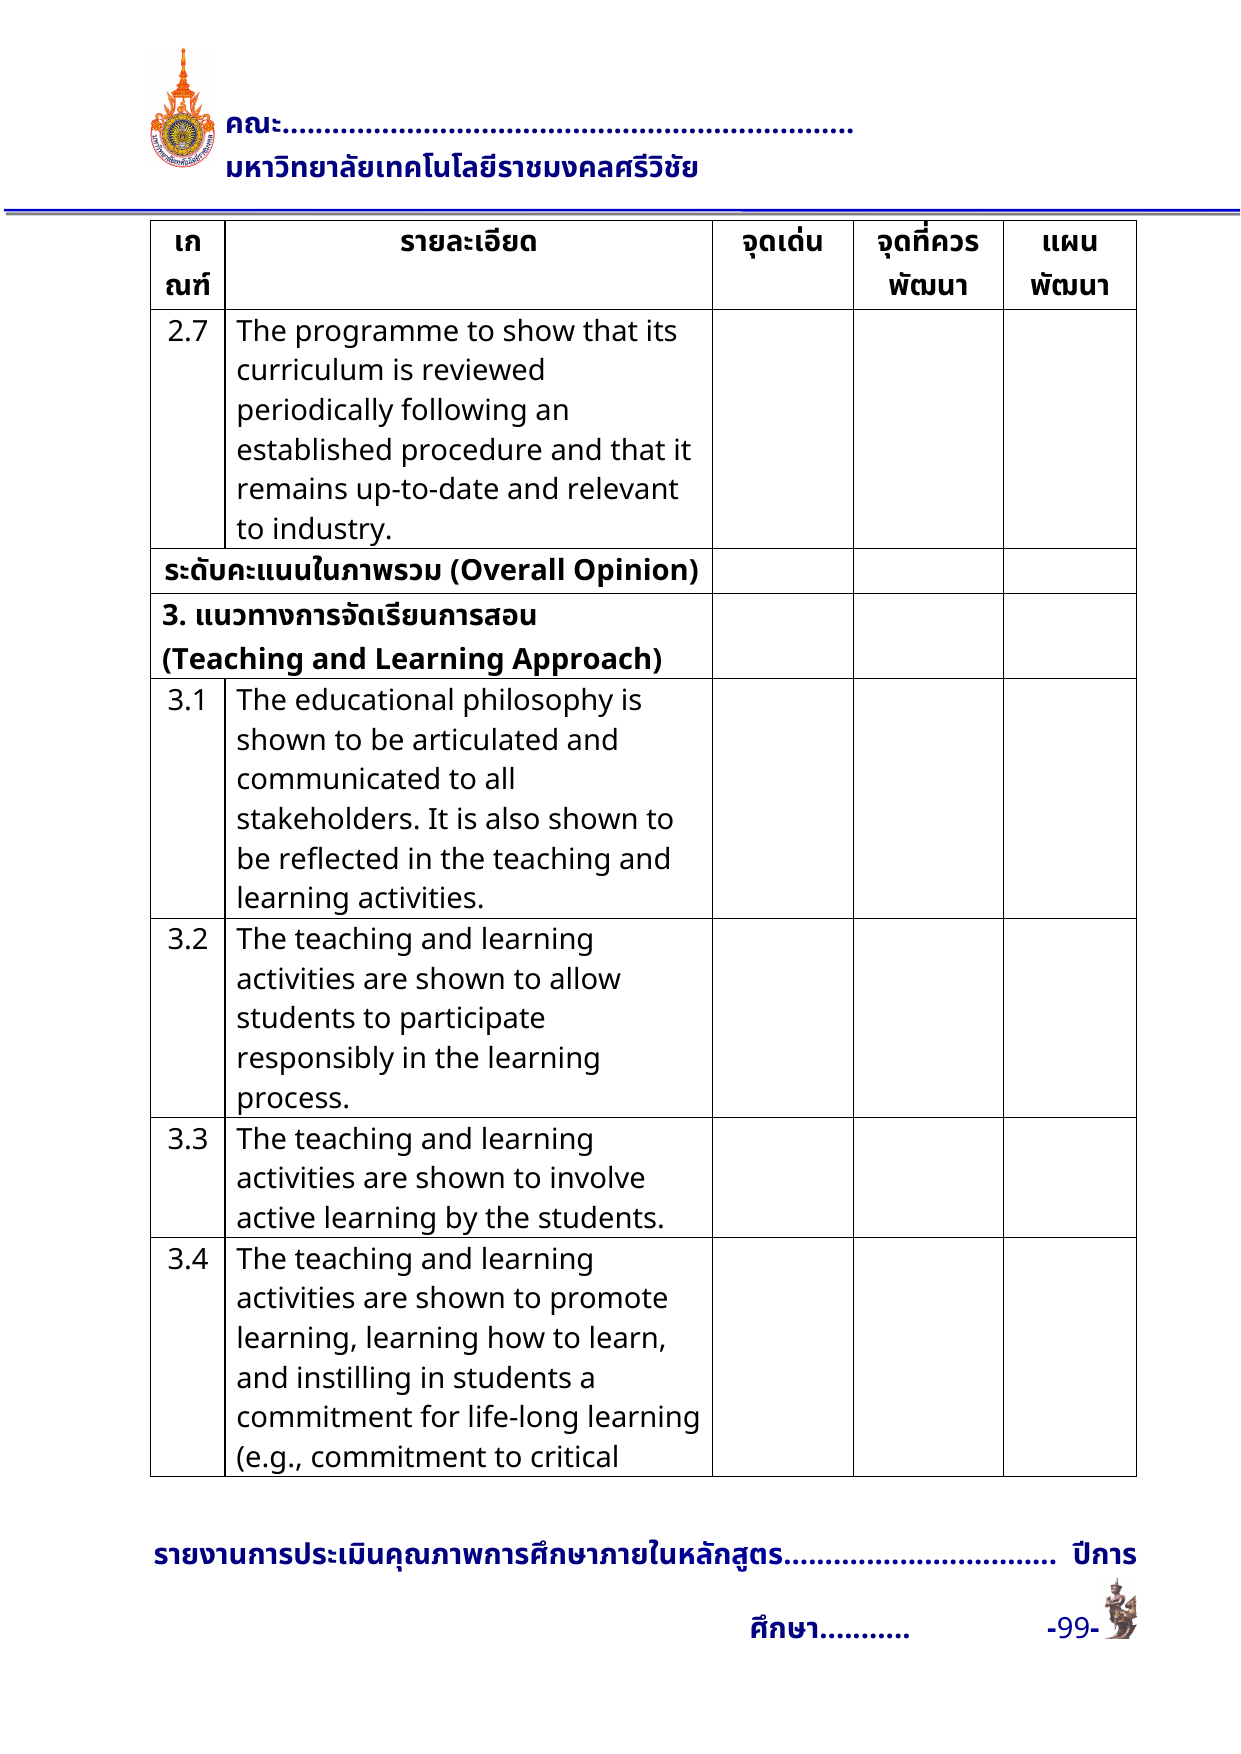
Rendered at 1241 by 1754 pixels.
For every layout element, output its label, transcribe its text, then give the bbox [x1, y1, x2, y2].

table_cell [713, 310, 853, 548]
table_cell 3.4 [151, 1238, 224, 1476]
table_cell [1004, 594, 1136, 678]
table_cell [713, 1238, 853, 1476]
table_cell [1004, 549, 1136, 593]
table_cell [713, 919, 853, 1117]
table_cell [854, 919, 1003, 1117]
table_cell The teaching and learning activities are shown to allow students to participate responsibly in the learning process. [226, 919, 712, 1117]
table_cell The programme to show that its curriculum is reviewed periodically following an established procedure and that it remains up-to-date and relevant to industry. [226, 310, 712, 548]
table_cell [1004, 679, 1136, 917]
table_cell [1004, 919, 1136, 1117]
table_cell [713, 594, 853, 678]
picture [149, 47, 216, 169]
table_header แผนพัฒนา [1004, 221, 1136, 309]
table_cell [713, 679, 853, 917]
table_header รายละเอียด [226, 221, 712, 309]
table_cell [854, 1238, 1003, 1476]
table_header จุดที่ควรพัฒนา [854, 221, 1003, 309]
table_cell [854, 310, 1003, 548]
picture [1099, 1577, 1138, 1639]
table_cell [854, 679, 1003, 917]
table_header เกณฑ์ [151, 221, 224, 309]
table_cell ระดับคะแนนในภาพรวม (Overall Opinion) [151, 549, 712, 593]
table_cell 3.1 [151, 679, 224, 917]
table_cell The educational philosophy is shown to be articulated and communicated to all stakeholders. It is also shown to be reflected in the teaching and learning activities. [226, 679, 712, 917]
table_cell [713, 549, 853, 593]
table_cell [854, 549, 1003, 593]
table_cell 3.2 [151, 919, 224, 1117]
table_header จุดเด่น [713, 221, 853, 309]
table_cell [713, 1118, 853, 1237]
table_cell 3.3 [151, 1118, 224, 1237]
table_cell 2.7 [151, 310, 224, 548]
table_cell The teaching and learning activities are shown to involve active learning by the students. [226, 1118, 712, 1237]
table_cell [1004, 1118, 1136, 1237]
table_cell [1004, 1238, 1136, 1476]
table_cell [854, 594, 1003, 678]
table_cell [854, 1118, 1003, 1237]
table_cell [1004, 310, 1136, 548]
table_cell 3. แนวทางการจัดเรียนการสอน (Teaching and Learning Approach) [151, 594, 712, 678]
